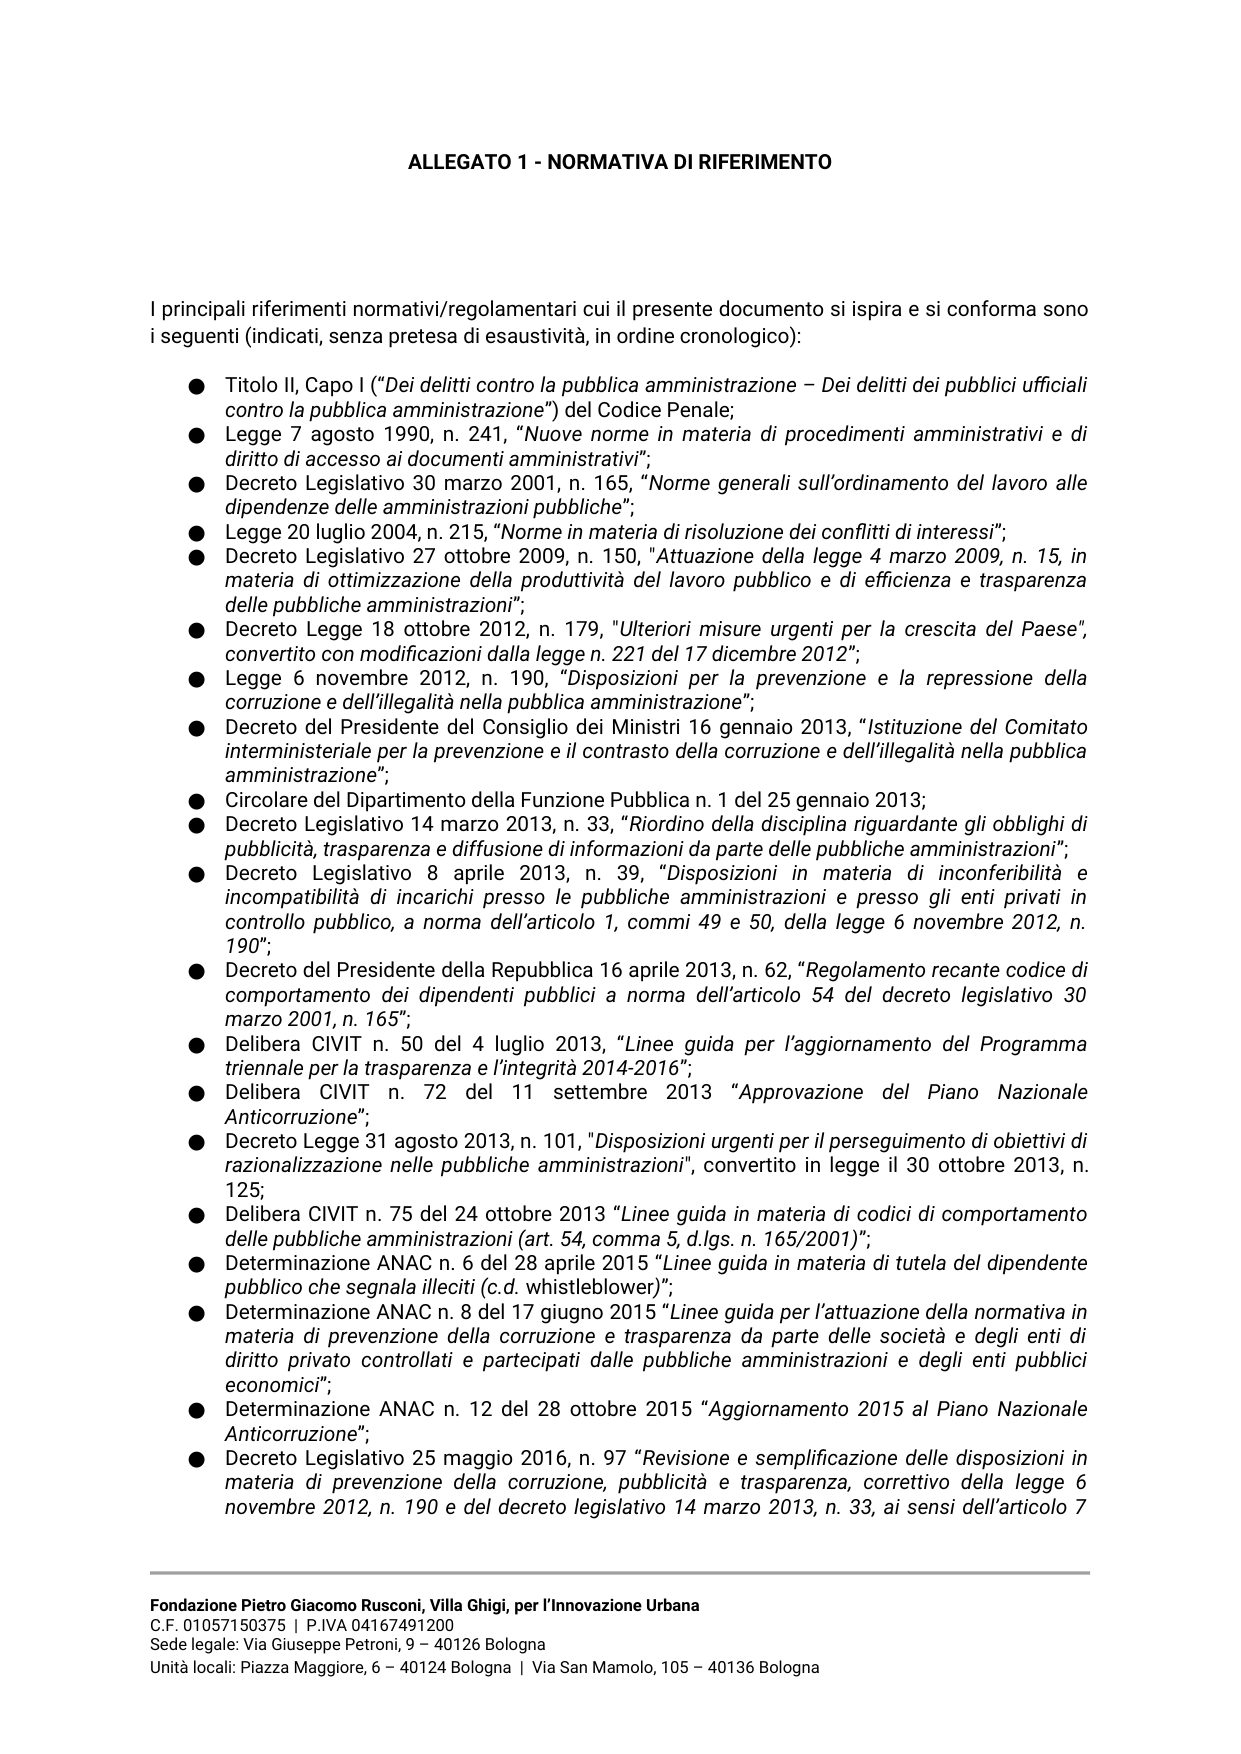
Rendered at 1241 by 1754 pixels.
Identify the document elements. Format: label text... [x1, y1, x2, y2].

list Decreto Legge 31 agosto 2013, n. 101, "Disposizioni urgenti per il perseguimento di obiettivi di razionalizzazione nelle pubbliche amministrazioni", convertito in legge il 30 ottobre 2013, n. 125; [187, 1129, 1090, 1202]
list Circolare del Dipartimento della Funzione Pubblica n. 1 del 25 gennaio 2013; [187, 788, 1090, 812]
list Decreto Legislativo 8 aprile 2013, n. 39, “Disposizioni in materia di inconferibilità e incompatibilità di incarichi presso le pubbliche amministrazioni e presso gli enti privati in controllo pubblico, a norma dell’articolo 1, commi 49 e 50, della legge 6 novembre 2012, n. 190”; [187, 861, 1090, 958]
list Legge 20 luglio 2004, n. 215, “Norme in materia di risoluzione dei conflitti di interessi”; [187, 520, 1090, 544]
list Determinazione ANAC n. 6 del 28 aprile 2015 “Linee guida in materia di tutela del dipendente pubblico che segnala illeciti (c.d. whistleblower)”; [187, 1251, 1090, 1300]
list Legge 6 novembre 2012, n. 190, “Disposizioni per la prevenzione e la repressione della corruzione e dell’illegalità nella pubblica amministrazione”; [187, 666, 1090, 715]
text I principali riferimenti normativi/regolamentari cui il presente documento si ispira e si conforma sono i seguenti (indicati, senza pretesa di esaustività, in ordine cronologico): [150, 297, 1090, 349]
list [187, 1446, 1090, 1519]
list Decreto del Presidente della Repubblica 16 aprile 2013, n. 62, “Regolamento recante codice di comportamento dei dipendenti pubblici a norma dell’articolo 54 del decreto legislativo 30 marzo 2001, n. 165”; [187, 958, 1090, 1032]
list Legge 7 agosto 1990, n. 241, “Nuove norme in materia di procedimenti amministrativi e di diritto di accesso ai documenti amministrativi”; [187, 422, 1090, 471]
list Decreto Legislativo 27 ottobre 2009, n. 150, "Attuazione della legge 4 marzo 2009, n. 15, in materia di ottimizzazione della produttività del lavoro pubblico e di efficienza e trasparenza delle pubbliche amministrazioni”; [187, 544, 1090, 617]
list Titolo II, Capo I (“Dei delitti contro la pubblica amministrazione – Dei delitti dei pubblici ufficiali contro la pubblica amministrazione”) del Codice Penale; [187, 373, 1090, 422]
text ALLEGATO 1 - NORMATIVA DI RIFERIMENTO [150, 150, 1090, 174]
list Determinazione ANAC n. 8 del 17 giugno 2015 “Linee guida per l’attuazione della normativa in materia di prevenzione della corruzione e trasparenza da parte delle società e degli enti di diritto privato controllati e partecipati dalle pubbliche amministrazioni e degli enti pubblici economici”; [187, 1300, 1090, 1397]
list Decreto Legislativo 14 marzo 2013, n. 33, “Riordino della disciplina riguardante gli obblighi di pubblicità, trasparenza e diffusione di informazioni da parte delle pubbliche amministrazioni”; [187, 812, 1090, 861]
list Decreto del Presidente del Consiglio dei Ministri 16 gennaio 2013, “Istituzione del Comitato interministeriale per la prevenzione e il contrasto della corruzione e dell’illegalità nella pubblica amministrazione”; [187, 715, 1090, 788]
list Delibera CIVIT n. 50 del 4 luglio 2013, “Linee guida per l’aggiornamento del Programma triennale per la trasparenza e l’integrità 2014-2016”; [187, 1032, 1090, 1080]
list Delibera CIVIT n. 72 del 11 settembre 2013 “Approvazione del Piano Nazionale Anticorruzione”; [187, 1080, 1090, 1129]
list Delibera CIVIT n. 75 del 24 ottobre 2013 “Linee guida in materia di codici di comportamento delle pubbliche amministrazioni (art. 54, comma 5, d.lgs. n. 165/2001)”; [187, 1202, 1090, 1251]
list Decreto Legge 18 ottobre 2012, n. 179, "Ulteriori misure urgenti per la crescita del Paese", convertito con modificazioni dalla legge n. 221 del 17 dicembre 2012”; [187, 617, 1090, 666]
list Decreto Legislativo 30 marzo 2001, n. 165, “Norme generali sull’ordinamento del lavoro alle dipendenze delle amministrazioni pubbliche”; [187, 471, 1090, 520]
list Determinazione ANAC n. 12 del 28 ottobre 2015 “Aggiornamento 2015 al Piano Nazionale Anticorruzione”; [187, 1397, 1090, 1446]
